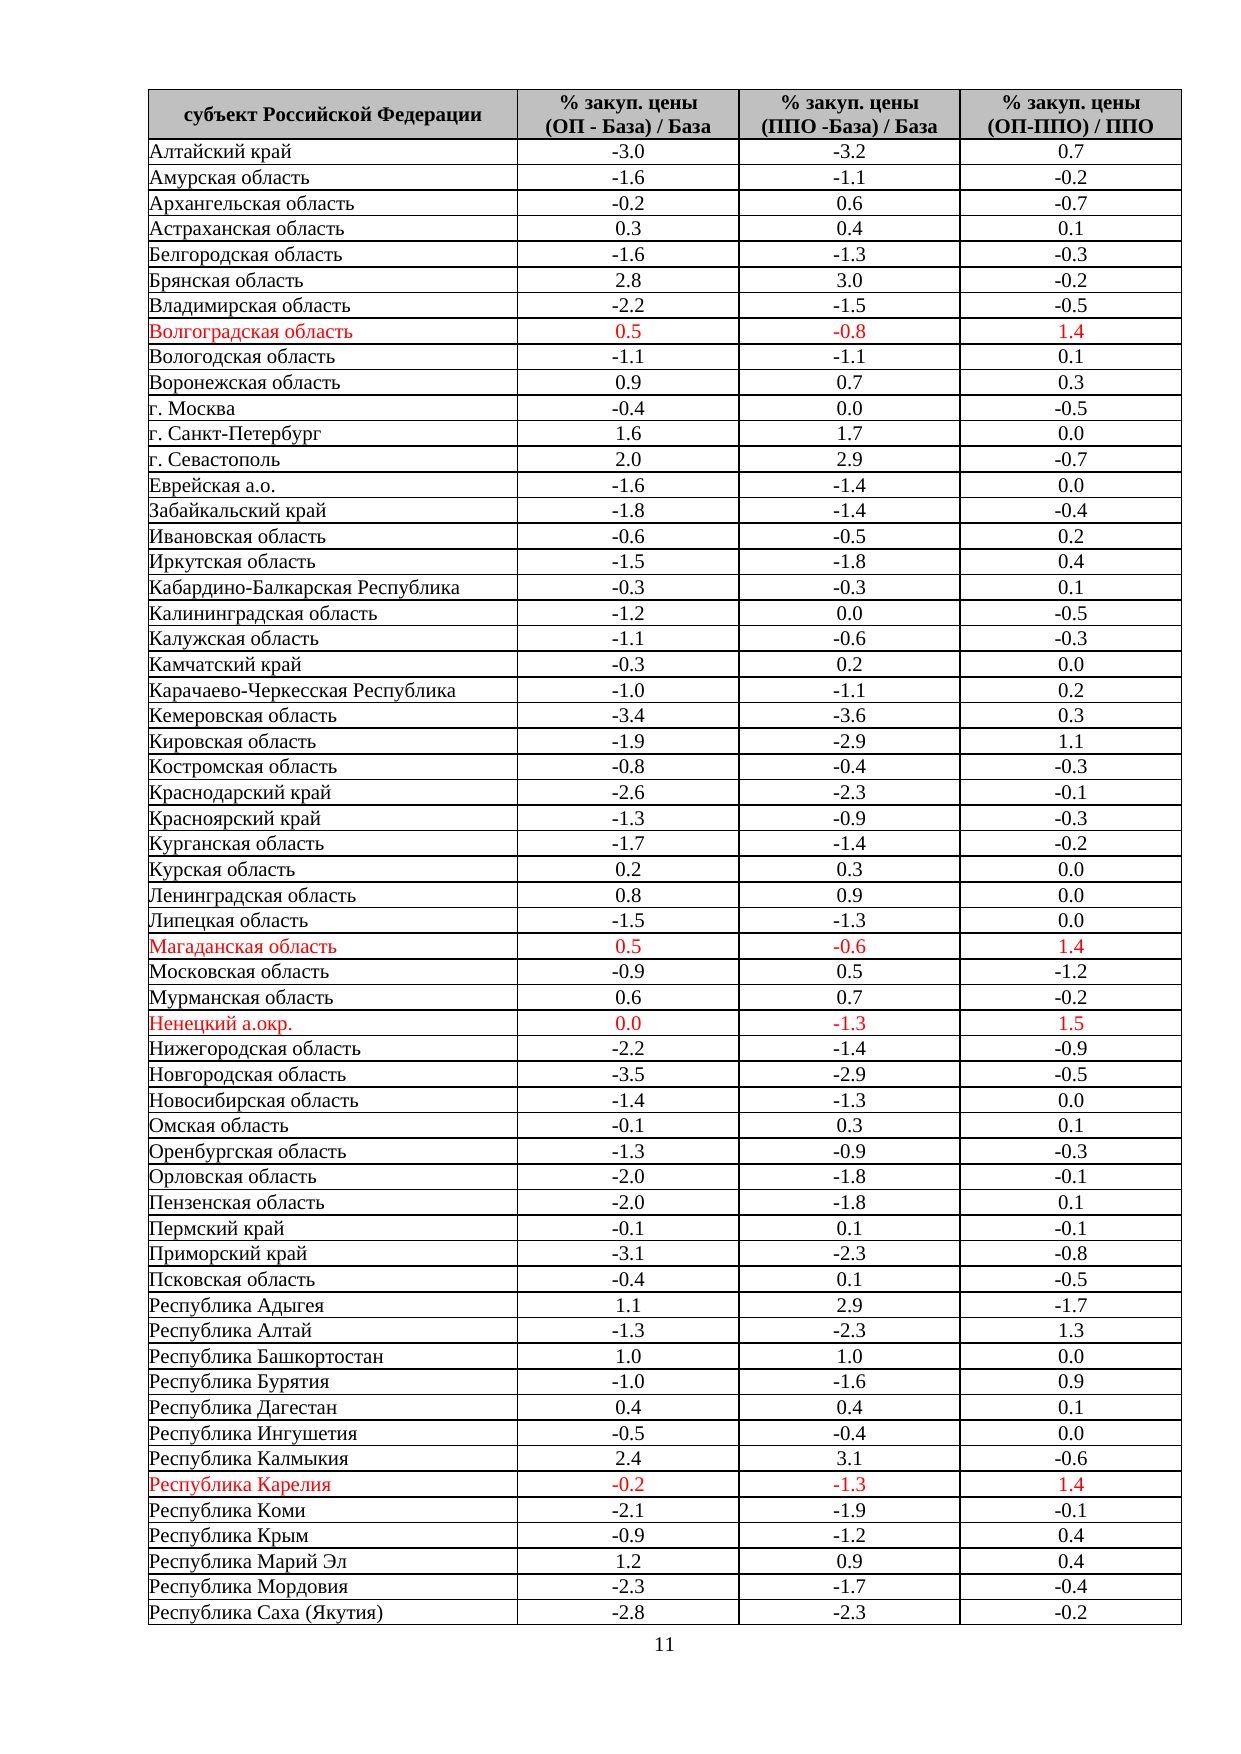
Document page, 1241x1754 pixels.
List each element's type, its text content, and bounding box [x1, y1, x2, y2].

table_cell Республика Карелия [149, 1472, 517, 1496]
table_cell Владимирская область [149, 293, 517, 317]
table_header субъект Российской Федерации [149, 90, 517, 138]
table_cell -0.8 [961, 1241, 1181, 1265]
table_cell Республика Алтай [149, 1318, 517, 1342]
table_cell -1.4 [740, 498, 959, 522]
table_cell -0.2 [518, 1472, 738, 1496]
table_cell Республика Коми [149, 1498, 517, 1522]
table_cell -0.4 [740, 1421, 959, 1445]
table_cell -0.5 [518, 1421, 738, 1445]
table_cell -0.1 [961, 780, 1181, 804]
table_cell Волгоградская область [149, 319, 517, 343]
table_cell 3.1 [740, 1446, 959, 1470]
table_header % закуп. цены (ОП - База) / База [518, 90, 738, 138]
table_cell 0.9 [961, 1370, 1181, 1393]
table_cell 0.0 [740, 396, 959, 420]
table_cell -0.9 [740, 806, 959, 830]
table_cell -2.2 [518, 1036, 738, 1060]
table_cell Нижегородская область [149, 1036, 517, 1060]
table_cell -1.3 [740, 908, 959, 932]
table_cell 2.0 [518, 447, 738, 471]
table_cell -1.3 [518, 806, 738, 830]
table_cell Приморский край [149, 1241, 517, 1265]
table_cell 0.0 [961, 1344, 1181, 1368]
table_cell -0.9 [518, 1523, 738, 1547]
table_cell Забайкальский край [149, 498, 517, 522]
table_cell 0.5 [518, 934, 738, 958]
table_cell г. Севастополь [149, 447, 517, 471]
table_cell -2.0 [518, 1165, 738, 1188]
table_cell 1.6 [518, 421, 738, 445]
table_cell Новгородская область [149, 1062, 517, 1086]
table_cell 2.4 [518, 1446, 738, 1470]
table_cell -0.2 [518, 191, 738, 215]
table_cell -0.3 [961, 242, 1181, 266]
table_cell Липецкая область [149, 908, 517, 932]
table_cell -2.3 [740, 1241, 959, 1265]
table_cell Мурманская область [149, 985, 517, 1009]
table_cell -0.1 [518, 1113, 738, 1137]
table_cell 0.0 [961, 1088, 1181, 1112]
table_cell 0.6 [740, 191, 959, 215]
table_cell -0.1 [961, 1498, 1181, 1522]
table_cell Новосибирская область [149, 1088, 517, 1112]
table_cell -3.4 [518, 703, 738, 727]
table_cell 1.4 [961, 934, 1181, 958]
table_cell -2.2 [518, 293, 738, 317]
table_cell Вологодская область [149, 345, 517, 368]
table_cell 0.2 [961, 524, 1181, 548]
table_cell -0.7 [961, 191, 1181, 215]
table_cell 0.0 [518, 1011, 738, 1035]
table_cell -0.5 [961, 293, 1181, 317]
table_cell -1.3 [518, 1318, 738, 1342]
table_cell -0.6 [740, 626, 959, 650]
table_cell -3.6 [740, 703, 959, 727]
table_cell 0.3 [518, 216, 738, 240]
table_cell Костромская область [149, 755, 517, 778]
table_cell 0.1 [961, 1190, 1181, 1214]
table_cell -0.4 [518, 396, 738, 420]
table_cell -0.2 [961, 268, 1181, 292]
table_header % закуп. цены (ППО -База) / База [740, 90, 959, 138]
table_cell Республика Крым [149, 1523, 517, 1547]
table_cell -1.0 [518, 1370, 738, 1393]
table_cell -1.8 [740, 1165, 959, 1188]
table_cell 3.0 [740, 268, 959, 292]
table_cell Республика Мордовия [149, 1575, 517, 1598]
table_cell -1.4 [740, 1036, 959, 1060]
table_cell Республика Бурятия [149, 1370, 517, 1393]
table_cell 1.1 [518, 1293, 738, 1317]
table_cell 1.4 [961, 1472, 1181, 1496]
table_cell Краснодарский край [149, 780, 517, 804]
table_cell -1.1 [740, 345, 959, 368]
table_cell -1.6 [518, 165, 738, 189]
table_cell Ивановская область [149, 524, 517, 548]
table_cell -3.0 [518, 140, 738, 163]
table_cell -1.4 [518, 1088, 738, 1112]
table_cell 0.0 [961, 421, 1181, 445]
table_cell -2.3 [740, 1318, 959, 1342]
table_cell -1.7 [518, 831, 738, 855]
table_cell -1.6 [518, 242, 738, 266]
table_cell -1.3 [740, 1088, 959, 1112]
table_cell Кемеровская область [149, 703, 517, 727]
table_cell -0.3 [961, 755, 1181, 778]
table_cell 0.9 [518, 370, 738, 394]
table_cell 0.0 [961, 473, 1181, 497]
table_cell -1.3 [740, 1011, 959, 1035]
table_cell 0.7 [961, 140, 1181, 163]
table_cell -1.4 [740, 831, 959, 855]
table_cell -2.3 [740, 780, 959, 804]
table_cell -0.6 [518, 524, 738, 548]
table_cell -1.2 [740, 1523, 959, 1547]
table_cell 2.9 [740, 447, 959, 471]
table_cell Камчатский край [149, 652, 517, 676]
table_cell -0.3 [961, 626, 1181, 650]
table_cell -1.1 [518, 626, 738, 650]
table_cell 0.1 [961, 1113, 1181, 1137]
table_cell 1.4 [961, 319, 1181, 343]
table_cell -2.1 [518, 1498, 738, 1522]
table_cell Оренбургская область [149, 1139, 517, 1163]
table_cell -1.5 [518, 908, 738, 932]
table_cell 1.7 [740, 421, 959, 445]
table_cell -1.3 [740, 242, 959, 266]
table_cell -2.6 [518, 780, 738, 804]
table_cell 2.9 [740, 1293, 959, 1317]
table_cell Псковская область [149, 1267, 517, 1291]
table_cell -0.5 [961, 601, 1181, 625]
table_cell Калужская область [149, 626, 517, 650]
table_cell -0.1 [961, 1165, 1181, 1188]
table_cell -0.3 [740, 575, 959, 599]
table_cell Ленинградская область [149, 883, 517, 907]
table_cell 0.2 [961, 678, 1181, 702]
table_cell -2.3 [518, 1575, 738, 1598]
table_cell Кировская область [149, 729, 517, 753]
table_cell -1.9 [518, 729, 738, 753]
table_cell Иркутская область [149, 550, 517, 573]
table_cell 0.1 [961, 1395, 1181, 1419]
table_cell 0.8 [518, 883, 738, 907]
table_cell Орловская область [149, 1165, 517, 1188]
table_cell Московская область [149, 960, 517, 983]
table_cell -3.1 [518, 1241, 738, 1265]
table_cell 1.2 [518, 1549, 738, 1573]
table_cell 0.9 [740, 883, 959, 907]
table_cell -0.5 [740, 524, 959, 548]
table_cell Белгородская область [149, 242, 517, 266]
table_cell 0.1 [740, 1216, 959, 1240]
table_cell -0.2 [961, 165, 1181, 189]
table_cell -0.5 [961, 1267, 1181, 1291]
table_cell 0.4 [961, 1549, 1181, 1573]
table_cell Республика Адыгея [149, 1293, 517, 1317]
table_cell Республика Ингушетия [149, 1421, 517, 1445]
table_cell Амурская область [149, 165, 517, 189]
table_cell 0.4 [961, 550, 1181, 573]
table_cell 0.3 [961, 370, 1181, 394]
table_cell -1.9 [740, 1498, 959, 1522]
table_cell 1.5 [961, 1011, 1181, 1035]
table_cell -1.7 [961, 1293, 1181, 1317]
table_cell -1.1 [740, 165, 959, 189]
table_cell -0.3 [961, 1139, 1181, 1163]
table_cell 0.3 [740, 1113, 959, 1137]
table_cell -0.6 [961, 1446, 1181, 1470]
table_cell -0.7 [961, 447, 1181, 471]
table_cell Курганская область [149, 831, 517, 855]
table_cell 0.1 [961, 345, 1181, 368]
table_cell -1.1 [740, 678, 959, 702]
table_cell Еврейская а.о. [149, 473, 517, 497]
table_cell 0.4 [518, 1395, 738, 1419]
table_cell -3.2 [740, 140, 959, 163]
table_cell Астраханская область [149, 216, 517, 240]
table_cell 0.7 [740, 985, 959, 1009]
table_cell -0.2 [961, 985, 1181, 1009]
table_cell -1.5 [518, 550, 738, 573]
table_cell 0.0 [961, 652, 1181, 676]
table_cell Пермский край [149, 1216, 517, 1240]
table_cell 0.9 [740, 1549, 959, 1573]
table_cell -1.3 [518, 1139, 738, 1163]
table_cell 0.5 [740, 960, 959, 983]
table_cell -1.6 [740, 1370, 959, 1393]
table_cell г. Москва [149, 396, 517, 420]
table_cell -1.3 [740, 1472, 959, 1496]
table_cell Красноярский край [149, 806, 517, 830]
table_cell -1.0 [518, 678, 738, 702]
table_cell 0.7 [740, 370, 959, 394]
table_cell 0.4 [740, 216, 959, 240]
table_cell -0.3 [961, 806, 1181, 830]
table_cell -2.9 [740, 1062, 959, 1086]
table_cell Карачаево-Черкесская Республика [149, 678, 517, 702]
table_cell -0.3 [518, 575, 738, 599]
table_cell -3.5 [518, 1062, 738, 1086]
table_cell -0.5 [961, 396, 1181, 420]
table_cell -0.4 [961, 1575, 1181, 1598]
table_cell -0.8 [518, 755, 738, 778]
table_cell 1.1 [961, 729, 1181, 753]
table_cell Республика Калмыкия [149, 1446, 517, 1470]
table_cell 0.0 [961, 883, 1181, 907]
table_cell Магаданская область [149, 934, 517, 958]
table_cell -1.2 [961, 960, 1181, 983]
table_cell 0.1 [740, 1267, 959, 1291]
table_cell Республика Марий Эл [149, 1549, 517, 1573]
table_cell -1.4 [740, 473, 959, 497]
table_cell Республика Саха (Якутия) [149, 1600, 517, 1624]
table_cell 0.2 [740, 652, 959, 676]
table_cell 1.0 [518, 1344, 738, 1368]
table_cell Курская область [149, 857, 517, 881]
table_cell Кабардино-Балкарская Республика [149, 575, 517, 599]
table_cell -0.2 [961, 831, 1181, 855]
table_cell Брянская область [149, 268, 517, 292]
table_cell 0.3 [740, 857, 959, 881]
table_cell -0.2 [961, 1600, 1181, 1624]
table_cell 0.1 [961, 216, 1181, 240]
table_cell -1.1 [518, 345, 738, 368]
table_cell -2.0 [518, 1190, 738, 1214]
table_cell 0.0 [961, 908, 1181, 932]
table_cell -0.9 [518, 960, 738, 983]
table_cell Ненецкий а.окр. [149, 1011, 517, 1035]
table_cell 0.3 [961, 703, 1181, 727]
table_cell -1.6 [518, 473, 738, 497]
table_cell -2.3 [740, 1600, 959, 1624]
table_cell -0.9 [740, 1139, 959, 1163]
table_cell г. Санкт-Петербург [149, 421, 517, 445]
table_cell 0.4 [961, 1523, 1181, 1547]
table_cell Омская область [149, 1113, 517, 1137]
table_cell -0.1 [961, 1216, 1181, 1240]
table_cell Воронежская область [149, 370, 517, 394]
table_cell Республика Дагестан [149, 1395, 517, 1419]
table_cell -1.7 [740, 1575, 959, 1598]
table_cell -1.8 [740, 1190, 959, 1214]
table_cell 0.0 [740, 601, 959, 625]
table_cell -1.8 [740, 550, 959, 573]
table_cell -0.4 [518, 1267, 738, 1291]
table_cell 0.4 [740, 1395, 959, 1419]
table_cell -0.1 [518, 1216, 738, 1240]
table_cell Архангельская область [149, 191, 517, 215]
table_cell Пензенская область [149, 1190, 517, 1214]
table_cell 0.0 [961, 1421, 1181, 1445]
table_cell -2.9 [740, 729, 959, 753]
table_cell 0.1 [961, 575, 1181, 599]
table_cell -0.9 [961, 1036, 1181, 1060]
table_cell 1.3 [961, 1318, 1181, 1342]
table_cell 0.2 [518, 857, 738, 881]
table_cell 0.0 [961, 857, 1181, 881]
table_cell -0.4 [961, 498, 1181, 522]
table_cell -2.8 [518, 1600, 738, 1624]
table_cell -0.6 [740, 934, 959, 958]
table_header % закуп. цены (ОП-ППО) / ППО [961, 90, 1181, 138]
table_cell -0.3 [518, 652, 738, 676]
table_cell -0.8 [740, 319, 959, 343]
table_cell -0.5 [961, 1062, 1181, 1086]
table_cell Калининградская область [149, 601, 517, 625]
table_cell -1.2 [518, 601, 738, 625]
table_cell 0.6 [518, 985, 738, 1009]
table_cell 1.0 [740, 1344, 959, 1368]
table_cell -1.5 [740, 293, 959, 317]
table_cell -1.8 [518, 498, 738, 522]
table_cell 2.8 [518, 268, 738, 292]
table_cell Алтайский край [149, 140, 517, 163]
table_cell -0.4 [740, 755, 959, 778]
table_cell 0.5 [518, 319, 738, 343]
table_cell Республика Башкортостан [149, 1344, 517, 1368]
